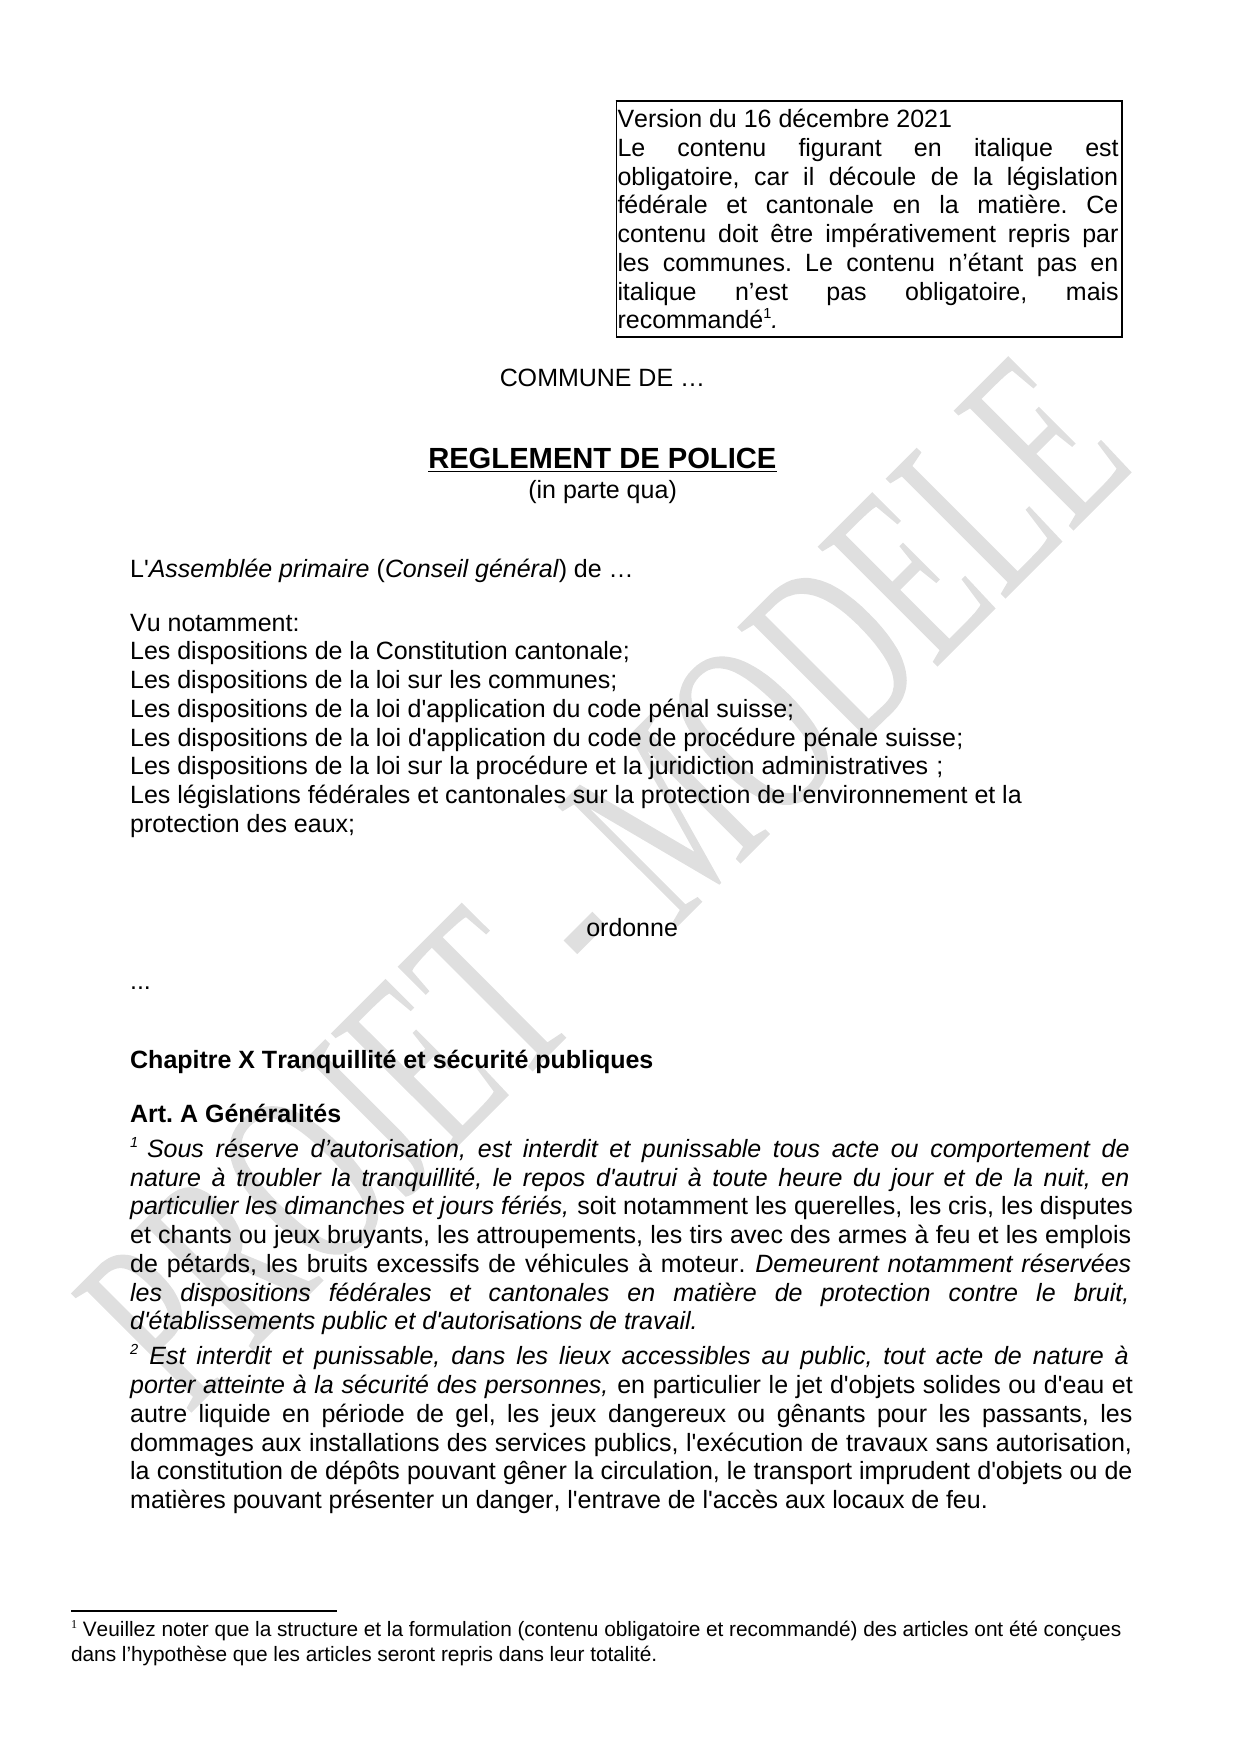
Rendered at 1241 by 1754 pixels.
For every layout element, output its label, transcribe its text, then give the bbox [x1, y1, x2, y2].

text Les dispositions de la loi sur les communes; [130, 665, 1134, 694]
text COMMUNE DE … [71, 363, 1134, 391]
text L'Assemblée primaire (Conseil général) de … [130, 554, 1134, 582]
text ordonne [130, 912, 1134, 941]
text Le contenu figurant en italique est obligatoire, car il découle de la législation fédérale et cantonale en la matière. Ce contenu doit être impérativement repris par les communes. Le contenu n’étant pas en italique n’est pas obligatoire, mais recommandé. [617, 129, 1121, 336]
text Version du 16 décembre 2021 [617, 102, 1121, 129]
text ... [130, 966, 1134, 995]
text Les dispositions de la loi d'application du code pénal suisse; [130, 694, 1134, 722]
text Vu notamment: [130, 607, 1134, 636]
text 1 Sous réserve d’autorisation, est interdit et punissable tous acte ou comportement de nature à troubler la tranquillité, le repos d'autrui à toute heure du jour et de la nuit, en particulier les dimanches et jours fériés, soit notamment les querelles, les cris, les disputes et chants ou jeux bruyants, les attroupements, les tirs avec des armes à feu et les emplois de pétards, les bruits excessifs de véhicules à moteur. Demeurent notamment réservées les dispositions fédérales et cantonales en matière de protection contre le bruit, d'établissements public et d'autorisations de travail. [130, 1134, 1134, 1335]
text (in parte qua) [71, 475, 1134, 504]
text Les dispositions de la loi sur la procédure et la juridiction administratives ; [130, 751, 1134, 780]
text Les législations fédérales et cantonales sur la protection de l'environnement et la protection des eaux; [130, 780, 1134, 837]
text Les dispositions de la loi d'application du code de procédure pénale suisse; [130, 722, 1134, 751]
text 2 Est interdit et punissable, dans les lieux accessibles au public, tout acte de nature à porter atteinte à la sécurité des personnes, en particulier le jet d'objets solides ou d'eau et autre liquide en période de gel, les jeux dangereux ou gênants pour les passants, les dommages aux installations des services publics, l'exécution de travaux sans autorisation, la constitution de dépôts pouvant gêner la circulation, le transport imprudent d'objets ou de matières pouvant présenter un danger, l'entrave de l'accès aux locaux de feu. [130, 1341, 1134, 1514]
text Les dispositions de la Constitution cantonale; [130, 636, 1134, 665]
text Chapitre X Tranquillité et sécurité publiques [130, 1045, 1134, 1074]
text REGLEMENT DE POLICE [71, 441, 1134, 475]
text Art. A Généralités [130, 1099, 1134, 1127]
